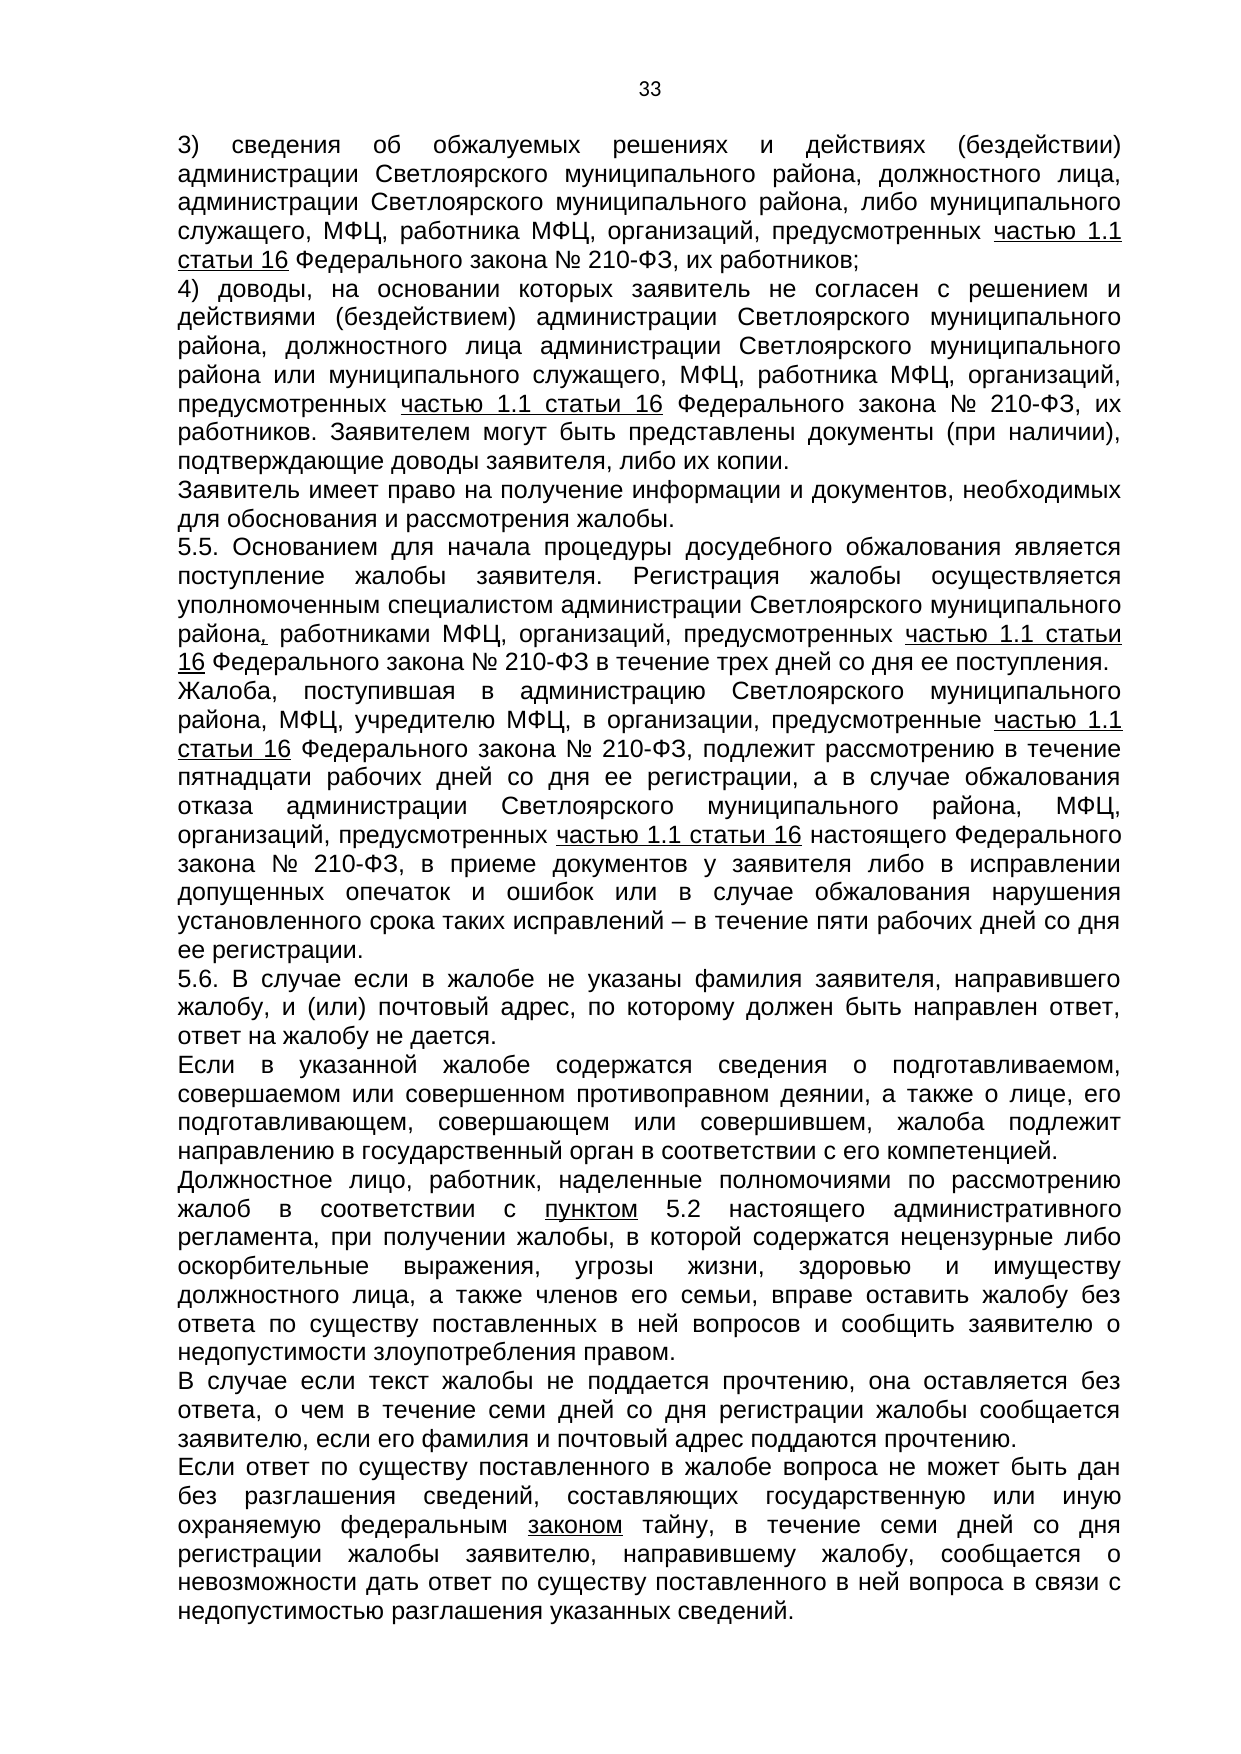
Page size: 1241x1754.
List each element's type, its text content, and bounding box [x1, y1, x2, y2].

text Жалоба, поступившая в администрацию Светлоярского муниципального района, МФЦ, учредителю МФЦ, в организации, предусмотренные частью 1.1 статьи 16 Федерального закона № 210-ФЗ, подлежит рассмотрению в течение пятнадцати рабочих дней со дня ее регистрации, а в случае обжалования отказа администрации Светлоярского муниципального района, МФЦ, организаций, предусмотренных частью 1.1 статьи 16 настоящего Федерального закона № 210-ФЗ, в приеме документов у заявителя либо в исправлении допущенных опечаток и ошибок или в случае обжалования нарушения установленного срока таких исправлений – в течение пяти рабочих дней со дня ее регистрации. [177, 676, 1122, 964]
text Если ответ по существу поставленного в жалобе вопроса не может быть дан без разглашения сведений, составляющих государственную или иную охраняемую федеральным законом тайну, в течение семи дней со дня регистрации жалобы заявителю, направившему жалобу, сообщается о невозможности дать ответ по существу поставленного в ней вопроса в связи с недопустимостью разглашения указанных сведений. [177, 1452, 1122, 1625]
text 5.6. В случае если в жалобе не указаны фамилия заявителя, направившего жалобу, и (или) почтовый адрес, по которому должен быть направлен ответ, ответ на жалобу не дается. [177, 964, 1122, 1050]
text 5.5. Основанием для начала процедуры досудебного обжалования является поступление жалобы заявителя. Регистрация жалобы осуществляется уполномоченным специалистом администрации Светлоярского муниципального района, работниками МФЦ, организаций, предусмотренных частью 1.1 статьи 16 Федерального закона № 210-ФЗ в течение трех дней со дня ее поступления. [177, 532, 1122, 676]
text 4) доводы, на основании которых заявитель не согласен с решением и действиями (бездействием) администрации Светлоярского муниципального района, должностного лица администрации Светлоярского муниципального района или муниципального служащего, МФЦ, работника МФЦ, организаций, предусмотренных частью 1.1 статьи 16 Федерального закона № 210-ФЗ, их работников. Заявителем могут быть представлены документы (при наличии), подтверждающие доводы заявителя, либо их копии. [177, 274, 1122, 475]
text 3) сведения об обжалуемых решениях и действиях (бездействии) администрации Светлоярского муниципального района, должностного лица, администрации Светлоярского муниципального района, либо муниципального служащего, МФЦ, работника МФЦ, организаций, предусмотренных частью 1.1 статьи 16 Федерального закона № 210-ФЗ, их работников; [177, 130, 1122, 274]
text В случае если текст жалобы не поддается прочтению, она оставляется без ответа, о чем в течение семи дней со дня регистрации жалобы сообщается заявителю, если его фамилия и почтовый адрес поддаются прочтению. [177, 1366, 1122, 1452]
text Если в указанной жалобе содержатся сведения о подготавливаемом, совершаемом или совершенном противоправном деянии, а также о лице, его подготавливающем, совершающем или совершившем, жалоба подлежит направлению в государственный орган в соответствии с его компетенцией. [177, 1050, 1122, 1165]
text Должностное лицо, работник, наделенные полномочиями по рассмотрению жалоб в соответствии с пунктом 5.2 настоящего административного регламента, при получении жалобы, в которой содержатся нецензурные либо оскорбительные выражения, угрозы жизни, здоровью и имуществу должностного лица, а также членов его семьи, вправе оставить жалобу без ответа по существу поставленных в ней вопросов и сообщить заявителю о недопустимости злоупотребления правом. [177, 1165, 1122, 1366]
text Заявитель имеет право на получение информации и документов, необходимых для обоснования и рассмотрения жалобы. [177, 475, 1122, 532]
